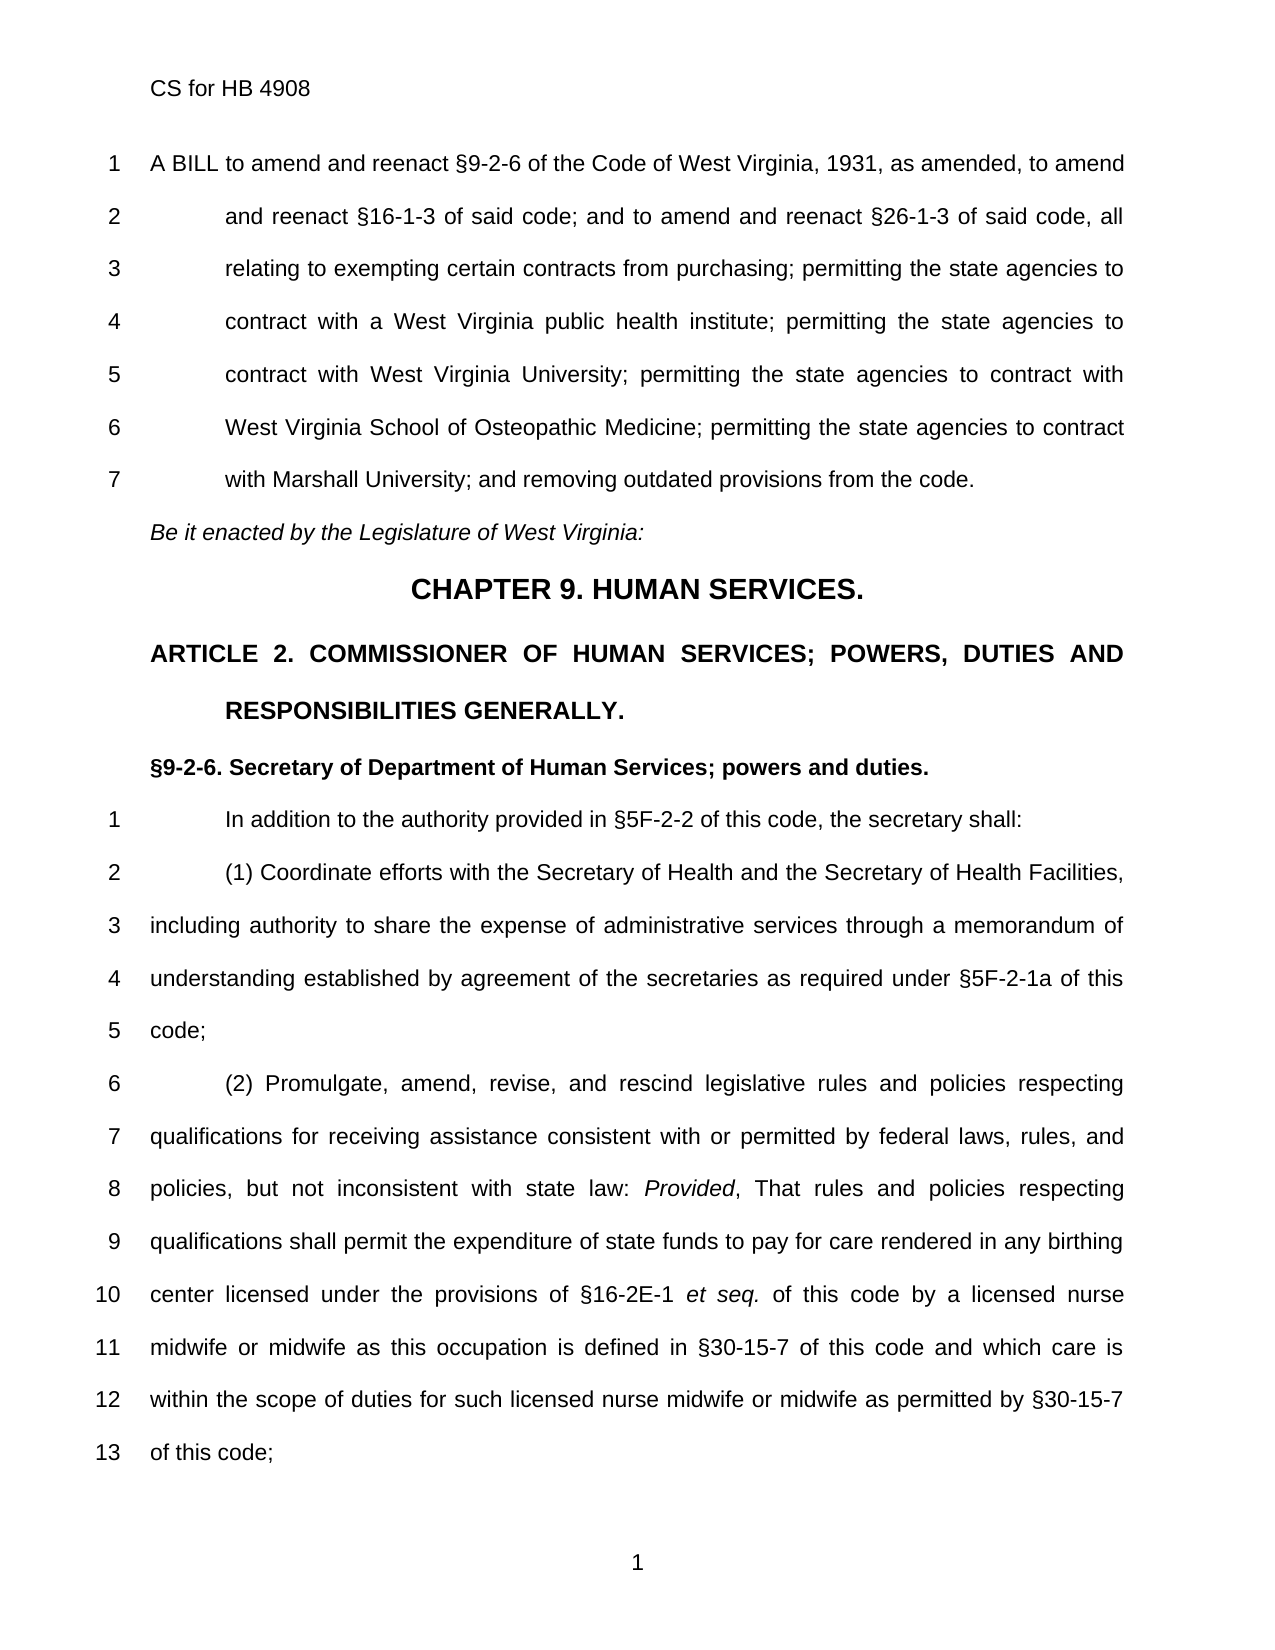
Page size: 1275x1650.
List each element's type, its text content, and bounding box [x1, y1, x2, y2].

title A BILL to amend and reenact §9-2-6 of the Code of West Virginia, 1931, as amended, to amend and reenact §16-1-3 of said code; and to amend and reenact §26-1-3 of said code, all relating to exempting certain contracts from purchasing; permitting the state agencies to contract with a West Virginia public health institute; permitting the state agencies to contract with West Virginia University; permitting the state agencies to contract with West Virginia School of Osteopathic Medicine; permitting the state agencies to contract with Marshall University; and removing outdated provisions from the code. [150, 150, 1125, 493]
subtitle CHAPTER 9. HUMAN SERVICES. [150, 572, 1125, 605]
text In addition to the authority provided in §5F-2-2 of this code, the secretary shall: [150, 806, 1125, 833]
subtitle ARTICLE 2. COMMISSIONER OF HUMAN SERVICES; POWERS, DUTIES AND RESPONSIBILITIES GENERALLY. [150, 639, 1125, 725]
text (1) Coordinate efforts with the Secretary of Health and the Secretary of Health Facilities, including authority to share the expense of administrative services through a memorandum of understanding established by agreement of the secretaries as required under §5F-2-1a of this code; [150, 859, 1125, 1044]
subtitle §9-2-6. Secretary of Department of Human Services; powers and duties. [150, 754, 1125, 780]
text Be it enacted by the Legislature of West Virginia: [150, 519, 1125, 545]
text (2) Promulgate, amend, revise, and rescind legislative rules and policies respecting qualifications for receiving assistance consistent with or permitted by federal laws, rules, and policies, but not inconsistent with state law: Provided, That rules and policies respecting qualifications shall permit the expenditure of state funds to pay for care rendered in any birthing center licensed under the provisions of §16-2E-1 et seq. of this code by a licensed nurse midwife or midwife as this occupation is defined in §30-15-7 of this code and which care is within the scope of duties for such licensed nurse midwife or midwife as permitted by §30-15-7 of this code; [150, 1070, 1125, 1465]
